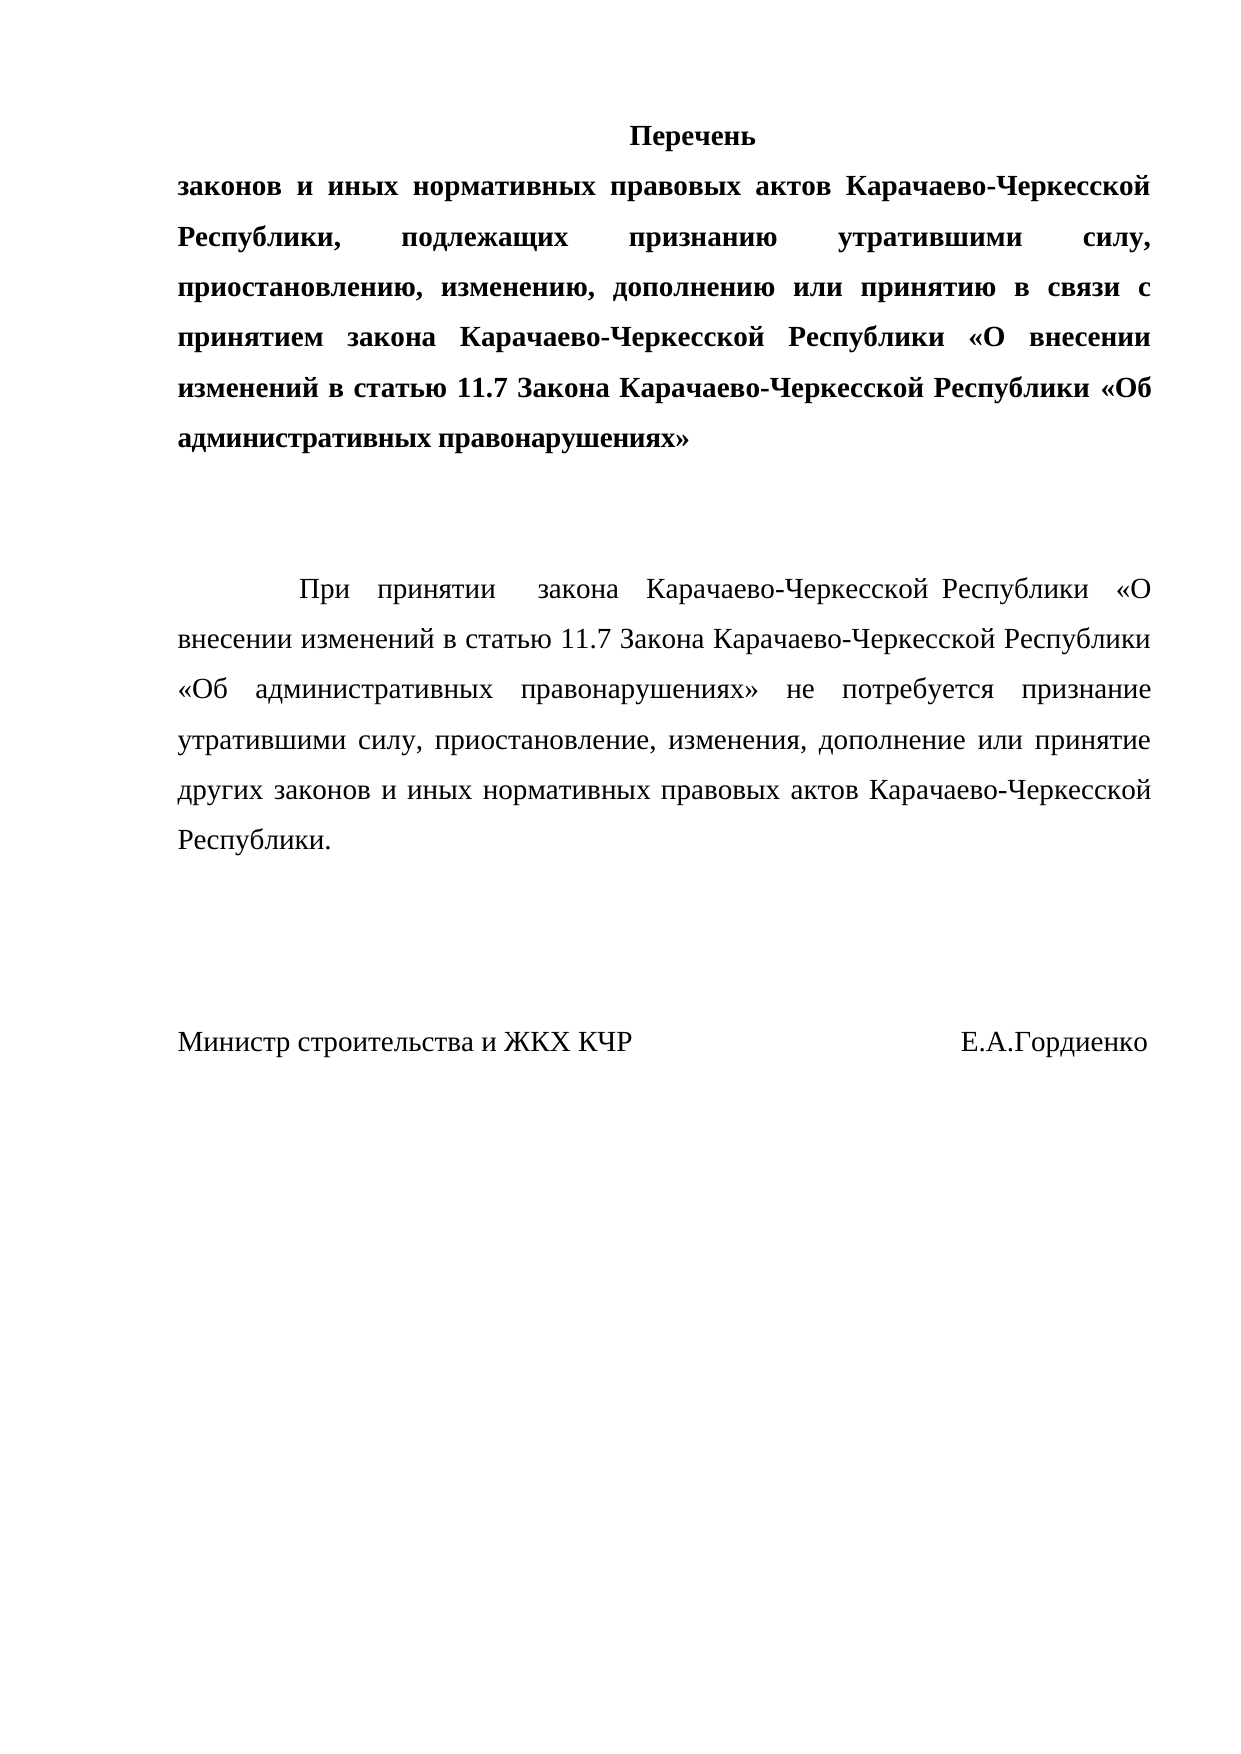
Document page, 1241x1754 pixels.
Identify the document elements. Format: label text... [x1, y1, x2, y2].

text Министр строительства и ЖКХ КЧР Е.А.Гордиенко [177, 1024, 1152, 1057]
text законов и иных нормативных правовых актов Карачаево-Черкесской Республики, подлежащих признанию утратившими силу, приостановлению, изменению, дополнению или принятию в связи с принятием закона Карачаево-Черкесской Республики «О внесении изменений в статью 11.7 Закона Карачаево-Черкесской Республики «Об административных правонарушениях» [177, 168, 1152, 453]
text Перечень [177, 118, 1152, 152]
text При принятии закона Карачаево-Черкесской Республики «О внесении изменений в статью 11.7 Закона Карачаево-Черкесской Республики «Об административных правонарушениях» не потребуется признание утратившими силу, приостановление, изменения, дополнение или принятие других законов и иных нормативных правовых актов Карачаево-Черкесской Республики. [177, 571, 1152, 856]
